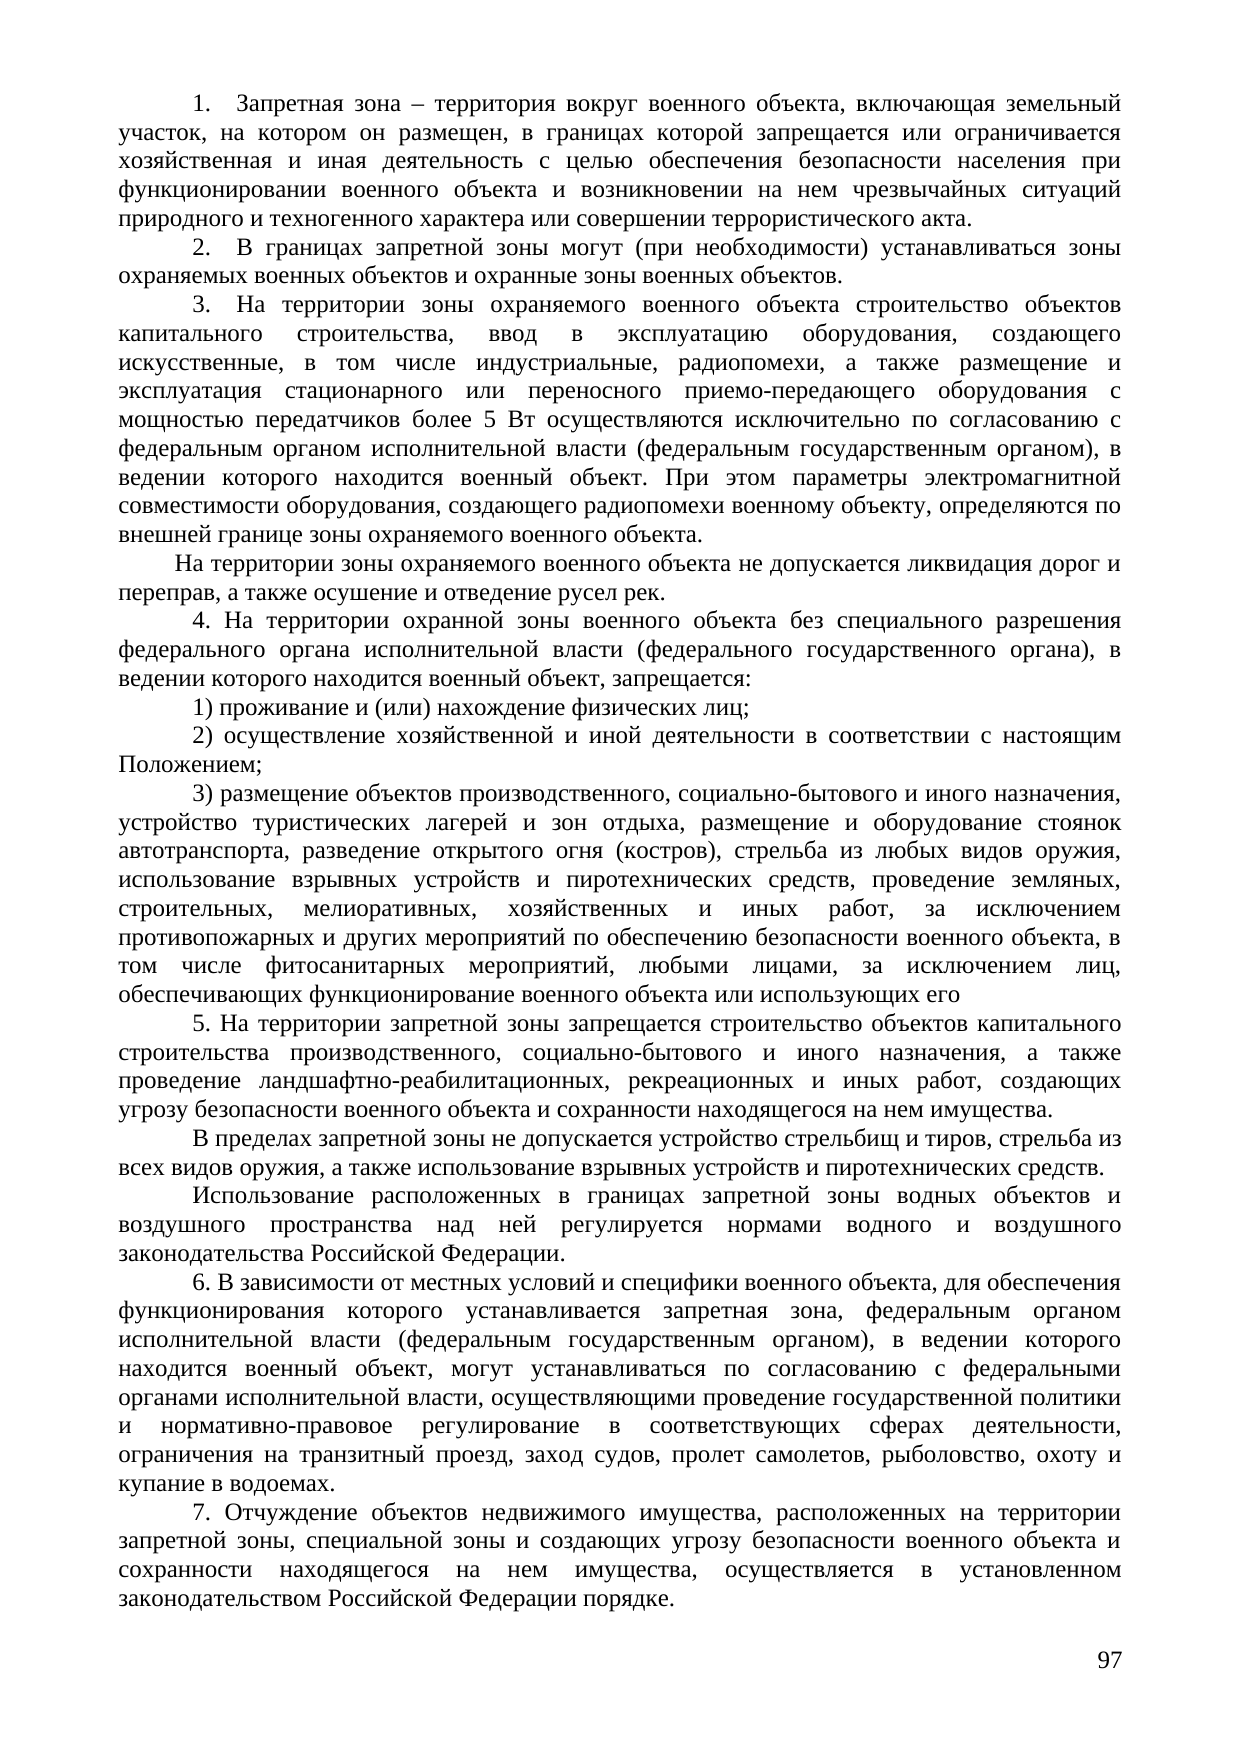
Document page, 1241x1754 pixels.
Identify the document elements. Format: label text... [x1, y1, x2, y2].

text 3) размещение объектов производственного, социально-бытового и иного назначения, устройство туристических лагерей и зон отдыха, размещение и оборудование стоянок автотранспорта, разведение открытого огня (костров), стрельба из любых видов оружия, использование взрывных устройств и пиротехнических средств, проведение земляных, строительных, мелиоративных, хозяйственных и иных работ, за исключением противопожарных и других мероприятий по обеспечению безопасности военного объекта, в том числе фитосанитарных мероприятий, любыми лицами, за исключением лиц, обеспечивающих функционирование военного объекта или использующих его [118, 778, 1122, 1008]
text 6. В зависимости от местных условий и специфики военного объекта, для обеспечения функционирования которого устанавливается запретная зона, федеральным органом исполнительной власти (федеральным государственным органом), в ведении которого находится военный объект, могут устанавливаться по согласованию с федеральными органами исполнительной власти, осуществляющими проведение государственной политики и нормативно-правовое регулирование в соответствующих сферах деятельности, ограничения на транзитный проезд, заход судов, пролет самолетов, рыболовство, охоту и купание в водоемах. [118, 1267, 1122, 1497]
text 7. Отчуждение объектов недвижимого имущества, расположенных на территории запретной зоны, специальной зоны и создающих угрозу безопасности военного объекта и сохранности находящегося на нем имущества, осуществляется в установленном законодательством Российской Федерации порядке. [118, 1497, 1122, 1612]
text На территории зоны охраняемого военного объекта не допускается ликвидация дорог и переправ, а также осушение и отведение русел рек. [118, 548, 1122, 605]
text 1) проживание и (или) нахождение физических лиц; [118, 692, 1122, 720]
list Запретная зона – территория вокруг военного объекта, включающая земельный участок, на котором он размещен, в границах которой запрещается или ограничивается хозяйственная и иная деятельность с целью обеспечения безопасности населения при функционировании военного объекта и возникновении на нем чрезвычайных ситуаций природного и техногенного характера или совершении террористического акта. [118, 88, 1122, 232]
text 5. На территории запретной зоны запрещается строительство объектов капитального строительства производственного, социально-бытового и иного назначения, а также проведение ландшафтно-реабилитационных, рекреационных и иных работ, создающих угрозу безопасности военного объекта и сохранности находящегося на нем имущества. [118, 1008, 1122, 1123]
list В пределах запретной зоны не допускается устройство стрельбищ и тиров, стрельба из всех видов оружия, а также использование взрывных устройств и пиротехнических средств. [118, 1123, 1122, 1180]
text 4. На территории охранной зоны военного объекта без специального разрешения федерального органа исполнительной власти (федерального государственного органа), в ведении которого находится военный объект, запрещается: [118, 605, 1122, 692]
list На территории зоны охраняемого военного объекта строительство объектов капитального строительства, ввод в эксплуатацию оборудования, создающего искусственные, в том числе индустриальные, радиопомехи, а также размещение и эксплуатация стационарного или переносного приемо-передающего оборудования с мощностью передатчиков более 5 Вт осуществляются исключительно по согласованию с федеральным органом исполнительной власти (федеральным государственным органом), в ведении которого находится военный объект. При этом параметры электромагнитной совместимости оборудования, создающего радиопомехи военному объекту, определяются по внешней границе зоны охраняемого военного объекта. [118, 289, 1122, 548]
list В границах запретной зоны могут (при необходимости) устанавливаться зоны охраняемых военных объектов и охранные зоны военных объектов. [118, 232, 1122, 289]
text Использование расположенных в границах запретной зоны водных объектов и воздушного пространства над ней регулируется нормами водного и воздушного законодательства Российской Федерации. [118, 1180, 1122, 1267]
text 2) осуществление хозяйственной и иной деятельности в соответствии с настоящим Положением; [118, 720, 1122, 778]
